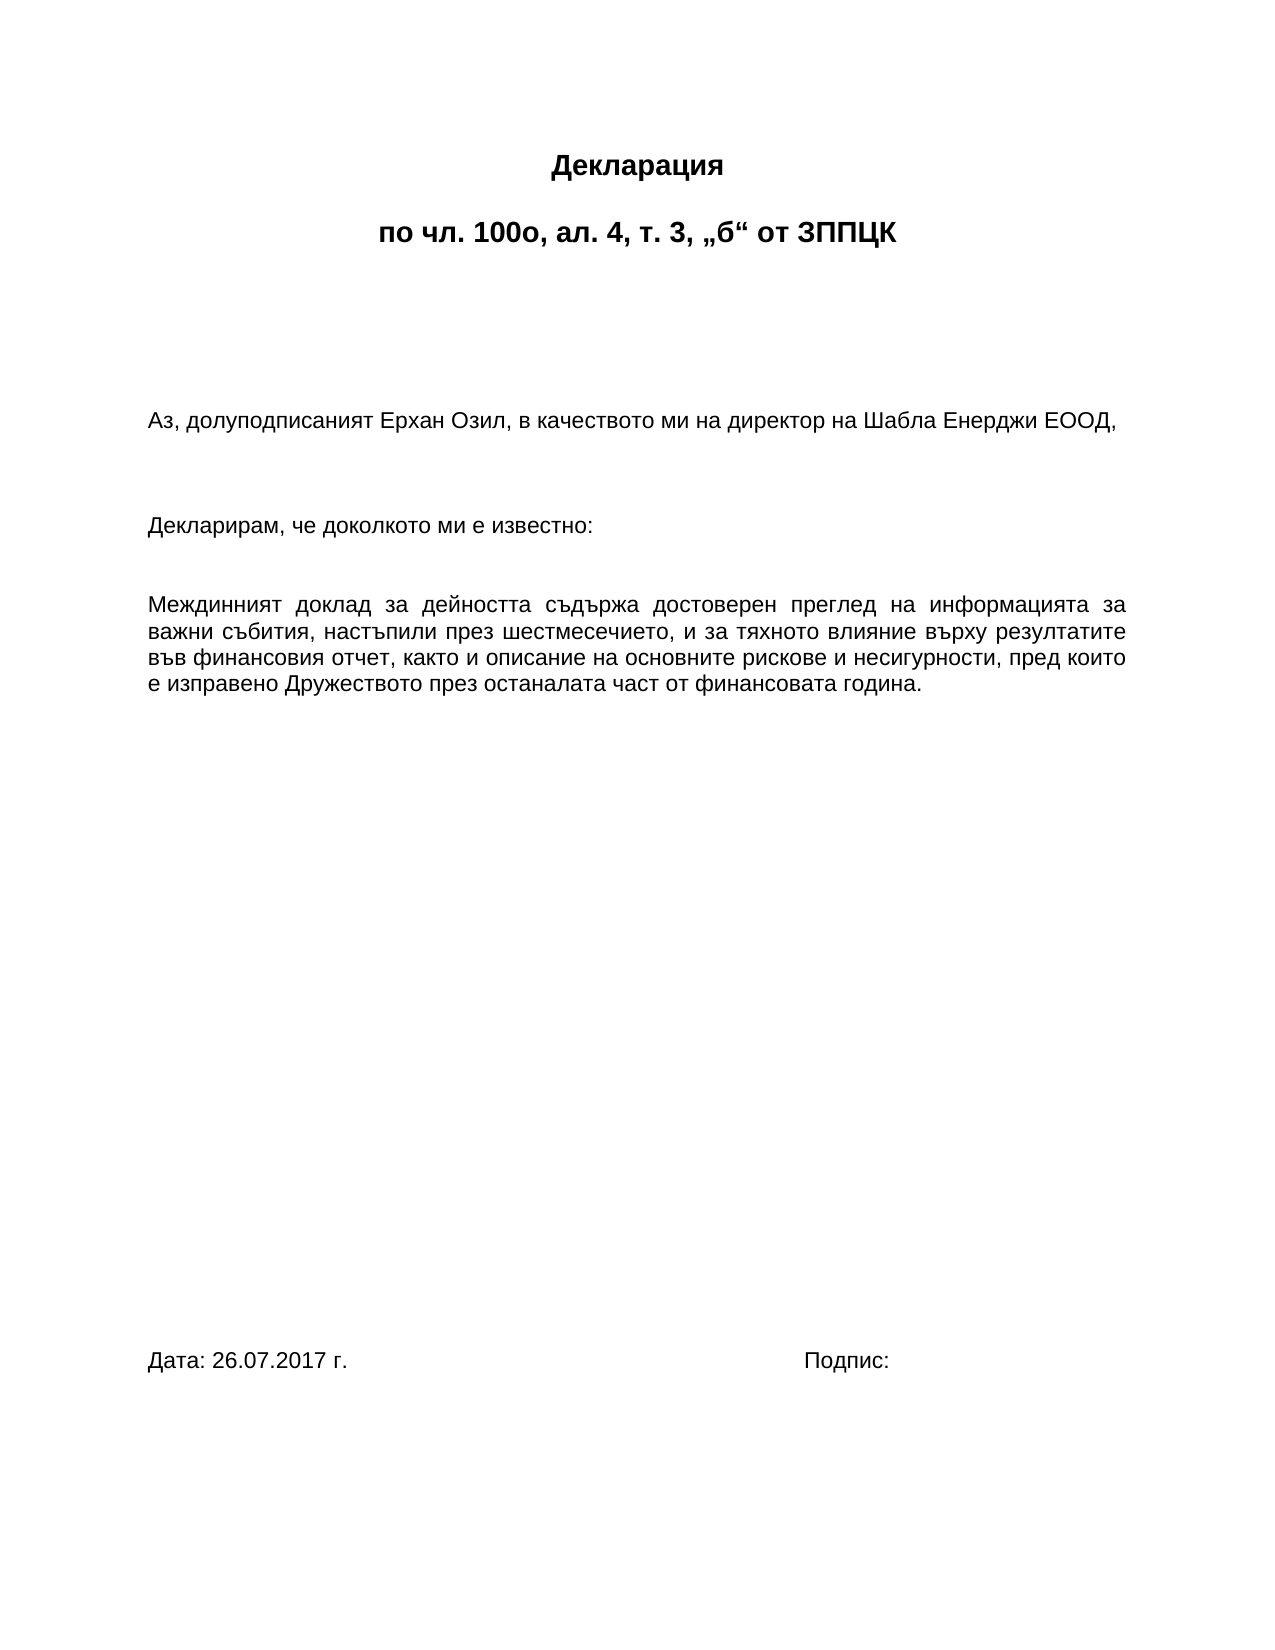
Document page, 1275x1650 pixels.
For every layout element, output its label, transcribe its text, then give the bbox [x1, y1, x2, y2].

text Декларация [148, 148, 1127, 181]
text Декларирам, че доколкото ми е известно: [148, 512, 1127, 538]
text Аз, долуподписаният Ерхан Озил, в качеството ми на директор на Шабла Енерджи ЕООД, [148, 407, 1127, 433]
text Междинният доклад за дейността съдържа достоверен преглед на информацията за важни събития, настъпили през шестмесечието, и за тяхното влияние върху резултатите във финансовия отчет, както и описание на основните рискове и несигурности, пред които е изправено Дружеството през останалата част от финансовата година. [148, 591, 1127, 697]
text по чл. 100о, ал. 4, т. 3, „б“ от ЗППЦК [148, 215, 1127, 248]
text Дата: 26.07.2017 г. Подпис: [148, 1347, 1127, 1373]
